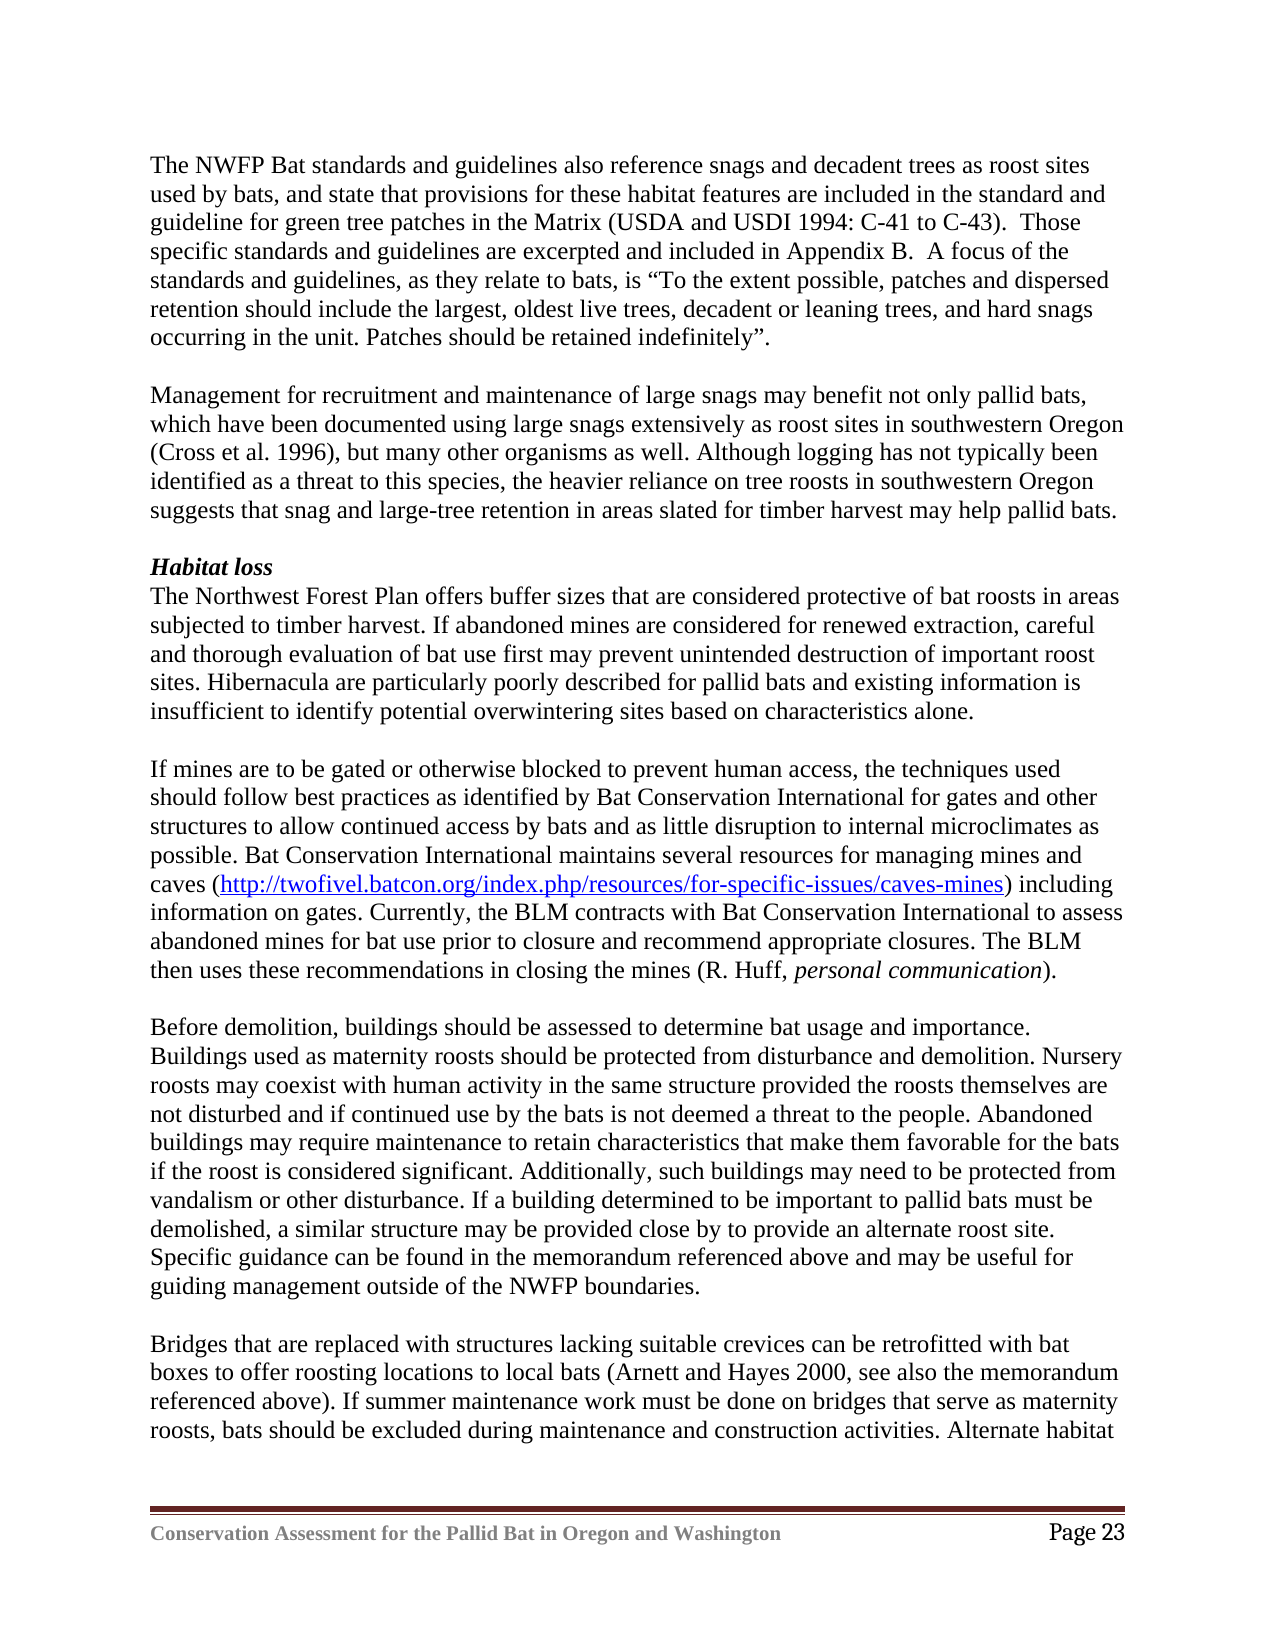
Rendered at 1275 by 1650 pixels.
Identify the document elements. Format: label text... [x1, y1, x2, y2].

text Management for recruitment and maintenance of large snags may benefit not only pallid bats, which have been documented using large snags extensively as roost sites in southwestern Oregon (Cross et al. 1996), but many other organisms as well. Although logging has not typically been identified as a threat to this species, the heavier reliance on tree roosts in southwestern Oregon suggests that snag and large-tree retention in areas slated for timber harvest may help pallid bats. [150, 380, 1125, 524]
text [150, 1329, 1125, 1444]
text If mines are to be gated or otherwise blocked to prevent human access, the techniques used should follow best practices as identified by Bat Conservation International for gates and other structures to allow continued access by bats and as little disruption to internal microclimates as possible. Bat Conservation International maintains several resources for managing mines and caves (http://twofivel.batcon.org/index.php/resources/for-specific-issues/caves-mines) including information on gates. Currently, the BLM contracts with Bat Conservation International to assess abandoned mines for bat use prior to closure and recommend appropriate closures. The BLM then uses these recommendations in closing the mines (R. Huff, personal communication). [150, 754, 1125, 984]
text Before demolition, buildings should be assessed to determine bat usage and importance. Buildings used as maternity roosts should be protected from disturbance and demolition. Nursery roosts may coexist with human activity in the same structure provided the roosts themselves are not disturbed and if continued use by the bats is not deemed a threat to the people. Abandoned buildings may require maintenance to retain characteristics that make them favorable for the bats if the roost is considered significant. Additionally, such buildings may need to be protected from vandalism or other disturbance. If a building determined to be important to pallid bats must be demolished, a similar structure may be provided close by to provide an alternate roost site. Specific guidance can be found in the memorandum referenced above and may be useful for guiding management outside of the NWFP boundaries. [150, 1012, 1125, 1300]
text The NWFP Bat standards and guidelines also reference snags and decadent trees as roost sites used by bats, and state that provisions for these habitat features are included in the standard and guideline for green tree patches in the Matrix (USDA and USDI 1994: C-41 to C-43). Those specific standards and guidelines are excerpted and included in Appendix B. A focus of the standards and guidelines, as they relate to bats, is “To the extent possible, patches and dispersed retention should include the largest, oldest live trees, decadent or leaning trees, and hard snags occurring in the unit. Patches should be retained indefinitely”. [150, 150, 1125, 351]
text Habitat loss [150, 552, 1125, 581]
text The Northwest Forest Plan offers buffer sizes that are considered protective of bat roosts in areas subjected to timber harvest. If abandoned mines are considered for renewed extraction, careful and thorough evaluation of bat use first may prevent unintended destruction of important roost sites. Hibernacula are particularly poorly described for pallid bats and existing information is insufficient to identify potential overwintering sites based on characteristics alone. [150, 581, 1125, 725]
